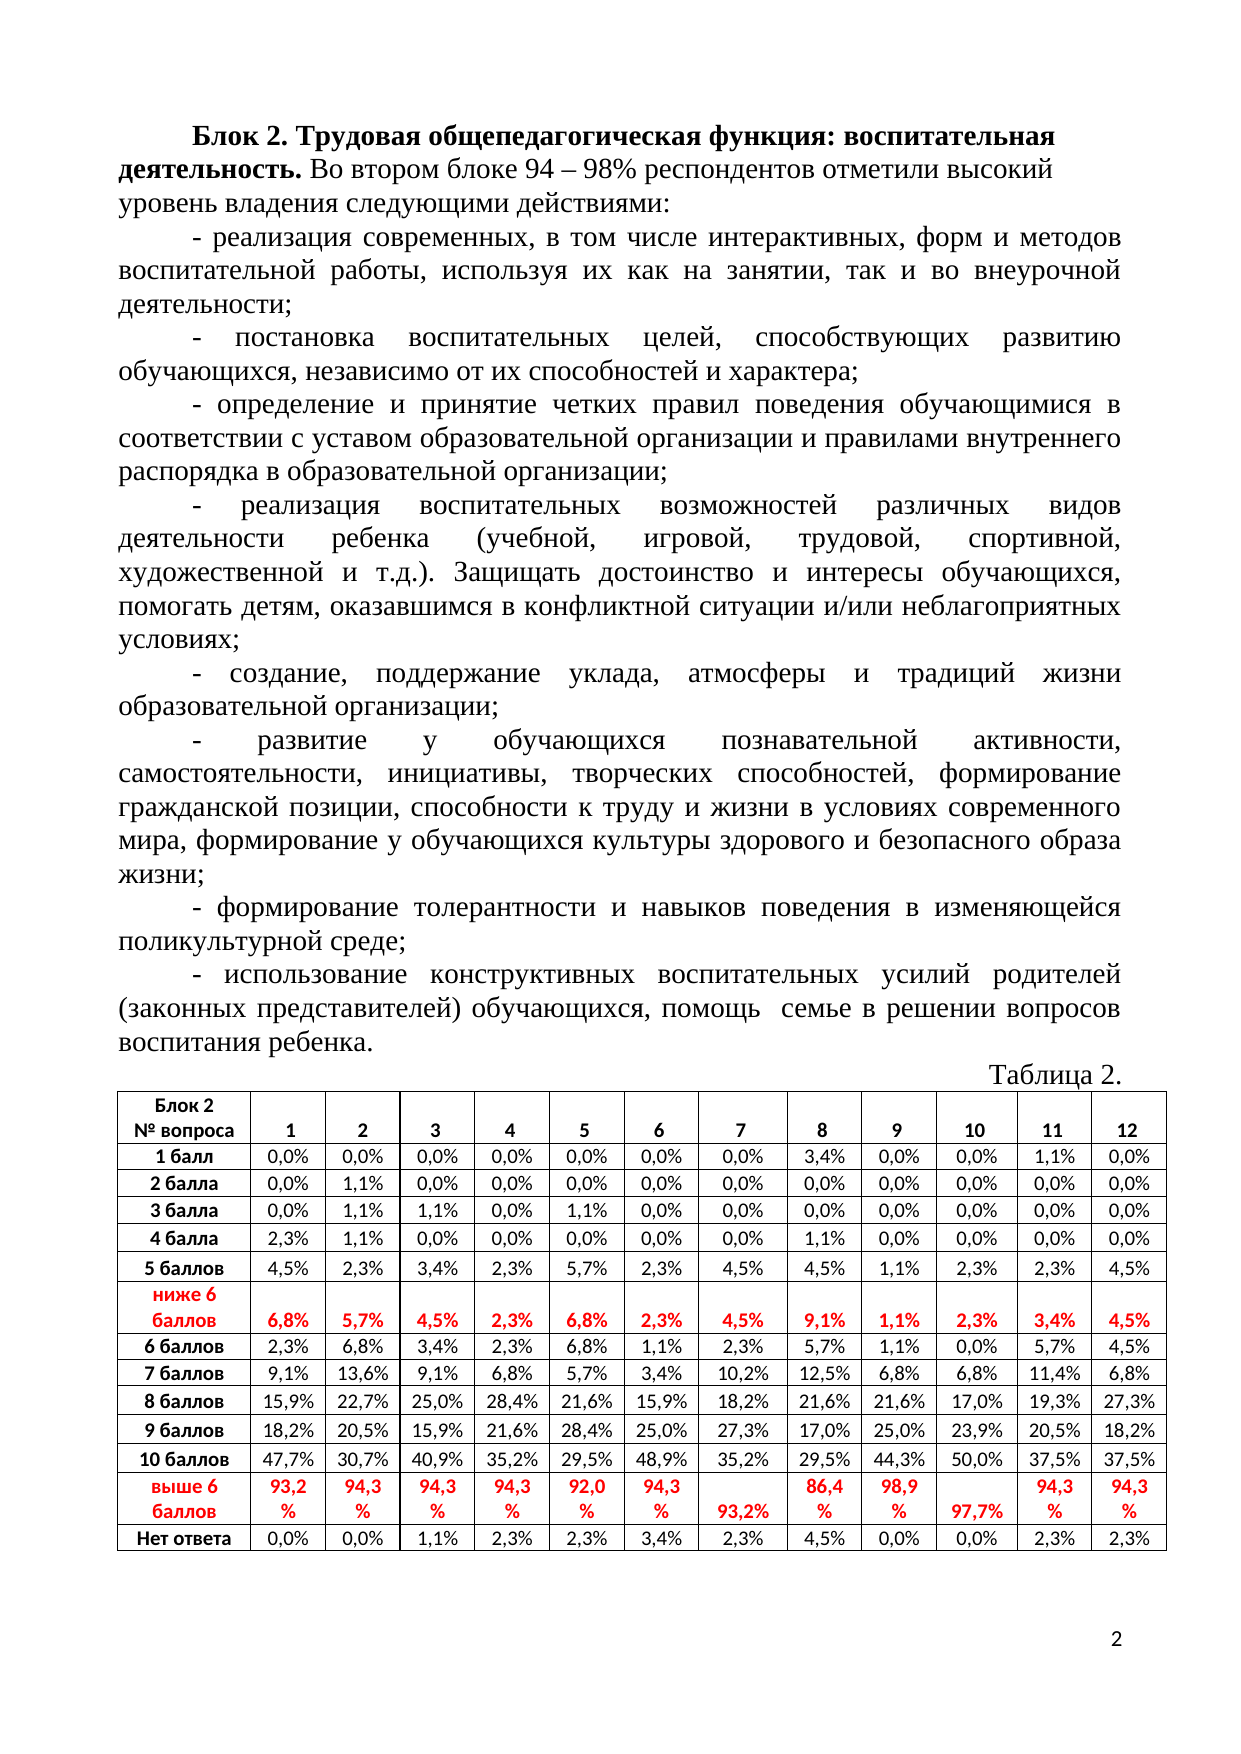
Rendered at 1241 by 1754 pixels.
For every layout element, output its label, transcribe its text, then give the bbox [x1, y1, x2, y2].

text - формирование толерантности и навыков поведения в изменяющейся поликультурной среде; [118, 889, 1122, 957]
table_cell 5,7% [550, 1252, 624, 1281]
table_cell 5,7% [788, 1334, 861, 1359]
table_cell 94,3% [1018, 1473, 1091, 1524]
table_cell 9,1% [251, 1360, 325, 1385]
table_cell 17,0% [937, 1386, 1017, 1414]
table_cell 23,9% [937, 1415, 1017, 1443]
text - постановка воспитательных целей, способствующих развитию обучающихся, независимо от их способностей и характера; [118, 319, 1122, 386]
table_cell 3,4% [625, 1525, 698, 1550]
table_cell 0,0% [1092, 1144, 1166, 1169]
table_cell 37,5% [1018, 1444, 1091, 1472]
table_cell 1,1% [1018, 1144, 1091, 1169]
table_cell 2,3% [326, 1252, 399, 1281]
text - реализация современных, в том числе интерактивных, форм и методов воспитательной работы, используя их как на занятии, так и во внеурочной деятельности; [118, 219, 1122, 319]
table_cell 4,5% [1092, 1334, 1166, 1359]
table_cell 27,3% [1092, 1386, 1166, 1414]
table_cell 0,0% [401, 1170, 474, 1196]
table_header 12 [1092, 1092, 1166, 1143]
table_cell 21,6% [550, 1386, 624, 1414]
table_cell 2,3% [1018, 1525, 1091, 1550]
table_cell 92,0% [550, 1473, 624, 1524]
table_cell 15,9% [401, 1415, 474, 1443]
table_cell 93,2% [699, 1473, 787, 1524]
table_cell 25,0% [862, 1415, 936, 1443]
table_cell 3,4% [1018, 1282, 1091, 1332]
table_cell 0,0% [475, 1144, 549, 1169]
table_cell 3 балла [118, 1197, 250, 1223]
table_cell 2,3% [699, 1334, 787, 1359]
table_cell 10 баллов [118, 1444, 250, 1472]
table_cell 2,3% [1018, 1252, 1091, 1281]
table_cell 2,3% [1092, 1525, 1166, 1550]
table_cell 28,4% [475, 1386, 549, 1414]
table_cell 18,2% [1092, 1415, 1166, 1443]
table_cell 86,4% [788, 1473, 861, 1524]
table_cell 0,0% [550, 1224, 624, 1251]
table_cell 0,0% [937, 1170, 1017, 1196]
table_cell 2,3% [475, 1252, 549, 1281]
table_cell 3,4% [401, 1334, 474, 1359]
table_cell 1,1% [788, 1224, 861, 1251]
table_cell 35,2% [475, 1444, 549, 1472]
table_cell 12,5% [788, 1360, 861, 1385]
table_cell 0,0% [699, 1224, 787, 1251]
table_cell 1,1% [862, 1282, 936, 1332]
table_cell 0,0% [625, 1144, 698, 1169]
table_cell 3,4% [788, 1144, 861, 1169]
table_cell 0,0% [1092, 1170, 1166, 1196]
table_cell 1,1% [862, 1252, 936, 1281]
table_cell ниже 6 баллов [118, 1282, 250, 1332]
table_cell 6 баллов [118, 1334, 250, 1359]
table_cell 98,9% [862, 1473, 936, 1524]
table_cell 0,0% [788, 1197, 861, 1223]
table_cell 25,0% [401, 1386, 474, 1414]
table_cell 27,3% [699, 1415, 787, 1443]
table_cell 17,0% [788, 1415, 861, 1443]
table_header 2 [326, 1092, 399, 1143]
table_cell 50,0% [937, 1444, 1017, 1472]
table_cell 4 балла [118, 1224, 250, 1251]
table_cell 6,8% [326, 1334, 399, 1359]
table_cell 13,6% [326, 1360, 399, 1385]
table_cell 35,2% [699, 1444, 787, 1472]
table_cell 2,3% [625, 1252, 698, 1281]
table_cell 1 балл [118, 1144, 250, 1169]
table_cell 0,0% [326, 1525, 399, 1550]
table_cell 94,3% [1092, 1473, 1166, 1524]
table_cell 1,1% [401, 1197, 474, 1223]
table_cell 0,0% [1018, 1170, 1091, 1196]
table_cell 1,1% [401, 1525, 474, 1550]
table_cell 1,1% [326, 1170, 399, 1196]
table_cell 2,3% [937, 1252, 1017, 1281]
table_cell 93,2% [251, 1473, 325, 1524]
table_cell 0,0% [550, 1144, 624, 1169]
table_cell 40,9% [401, 1444, 474, 1472]
table_cell 9,1% [788, 1282, 861, 1332]
table_cell 1,1% [862, 1334, 936, 1359]
table_cell 4,5% [1092, 1252, 1166, 1281]
table_cell 10,2% [699, 1360, 787, 1385]
table_cell 2,3% [550, 1525, 624, 1550]
table_cell 0,0% [251, 1170, 325, 1196]
table_cell 28,4% [550, 1415, 624, 1443]
text Таблица 2. [118, 1057, 1122, 1091]
table_cell 5,7% [550, 1360, 624, 1385]
table_cell 94,3% [401, 1473, 474, 1524]
table_cell 0,0% [862, 1224, 936, 1251]
table_cell 2,3% [475, 1334, 549, 1359]
table_cell 0,0% [862, 1170, 936, 1196]
table_cell 25,0% [625, 1415, 698, 1443]
table_cell 29,5% [550, 1444, 624, 1472]
table_cell 44,3% [862, 1444, 936, 1472]
table_cell 0,0% [699, 1170, 787, 1196]
table_cell 2,3% [937, 1282, 1017, 1332]
table_cell 6,8% [1092, 1360, 1166, 1385]
table_cell 4,5% [788, 1252, 861, 1281]
table_header 3 [401, 1092, 474, 1143]
table_cell 48,9% [625, 1444, 698, 1472]
table_header 10 [937, 1092, 1017, 1143]
table_cell 6,8% [550, 1334, 624, 1359]
table_cell 37,5% [1092, 1444, 1166, 1472]
table_cell 29,5% [788, 1444, 861, 1472]
text - использование конструктивных воспитательных усилий родителей (законных представителей) обучающихся, помощь семье в решении вопросов воспитания ребенка. [118, 957, 1122, 1057]
table_cell 6,8% [251, 1282, 325, 1332]
table_cell 3,4% [625, 1360, 698, 1385]
table_cell 0,0% [862, 1525, 936, 1550]
table_cell 0,0% [699, 1144, 787, 1169]
table_cell 0,0% [937, 1224, 1017, 1251]
table_cell 4,5% [699, 1282, 787, 1332]
table_cell 1,1% [326, 1224, 399, 1251]
table_cell 8 баллов [118, 1386, 250, 1414]
table_cell 0,0% [251, 1197, 325, 1223]
table_cell 97,7% [937, 1473, 1017, 1524]
table_cell 2,3% [699, 1525, 787, 1550]
table_cell 0,0% [1092, 1197, 1166, 1223]
table_header 6 [625, 1092, 698, 1143]
table_cell 0,0% [401, 1144, 474, 1169]
table_cell 0,0% [251, 1525, 325, 1550]
table_cell 22,7% [326, 1386, 399, 1414]
text - определение и принятие четких правил поведения обучающимися в соответствии с уставом образовательной организации и правилами внутреннего распорядка в образовательной организации; [118, 386, 1122, 487]
table_cell 0,0% [625, 1224, 698, 1251]
table_cell 1,1% [550, 1197, 624, 1223]
table_cell 18,2% [699, 1386, 787, 1414]
table_cell 0,0% [475, 1170, 549, 1196]
table_cell 3,4% [401, 1252, 474, 1281]
table_cell 4,5% [401, 1282, 474, 1332]
table_cell 4,5% [251, 1252, 325, 1281]
table_header Блок 2 № вопроса [118, 1092, 250, 1143]
table_cell 5,7% [1018, 1334, 1091, 1359]
table_cell 4,5% [788, 1525, 861, 1550]
table_header 5 [550, 1092, 624, 1143]
table_cell 0,0% [937, 1525, 1017, 1550]
table_cell 0,0% [862, 1197, 936, 1223]
table_cell 0,0% [699, 1197, 787, 1223]
table_header 9 [862, 1092, 936, 1143]
table_cell 0,0% [475, 1224, 549, 1251]
table_cell 2,3% [625, 1282, 698, 1332]
table_cell 6,8% [550, 1282, 624, 1332]
table_cell 0,0% [1018, 1197, 1091, 1223]
table_cell 94,3% [475, 1473, 549, 1524]
table_cell 2,3% [475, 1525, 549, 1550]
table_cell 47,7% [251, 1444, 325, 1472]
table_cell 0,0% [326, 1144, 399, 1169]
table_header 8 [788, 1092, 861, 1143]
table_cell 11,4% [1018, 1360, 1091, 1385]
table_cell 21,6% [788, 1386, 861, 1414]
table_cell 6,8% [937, 1360, 1017, 1385]
table_cell 20,5% [1018, 1415, 1091, 1443]
table_cell 6,8% [862, 1360, 936, 1385]
table_cell 9,1% [401, 1360, 474, 1385]
text - развитие у обучающихся познавательной активности, самостоятельности, инициативы, творческих способностей, формирование гражданской позиции, способности к труду и жизни в условиях современного мира, формирование у обучающихся культуры здорового и безопасного образа жизни; [118, 722, 1122, 889]
table_header 7 [699, 1092, 787, 1143]
table_cell 21,6% [862, 1386, 936, 1414]
table_cell 5,7% [326, 1282, 399, 1332]
table_cell 0,0% [937, 1197, 1017, 1223]
table_cell 0,0% [625, 1197, 698, 1223]
table_cell 19,3% [1018, 1386, 1091, 1414]
table_cell 1,1% [326, 1197, 399, 1223]
table_cell 21,6% [475, 1415, 549, 1443]
text - создание, поддержание уклада, атмосферы и традиций жизни образовательной организации; [118, 655, 1122, 722]
table_cell 1,1% [625, 1334, 698, 1359]
table_cell 0,0% [937, 1334, 1017, 1359]
table_cell 94,3% [326, 1473, 399, 1524]
table_cell 15,9% [625, 1386, 698, 1414]
table_cell 0,0% [251, 1144, 325, 1169]
table_header 1 [251, 1092, 325, 1143]
table_cell 0,0% [1092, 1224, 1166, 1251]
table_cell Нет ответа [118, 1525, 250, 1550]
table_cell 4,5% [699, 1252, 787, 1281]
table_cell 2 балла [118, 1170, 250, 1196]
table_cell 0,0% [625, 1170, 698, 1196]
table_cell 2,3% [251, 1224, 325, 1251]
table_cell 2,3% [475, 1282, 549, 1332]
table_cell 94,3% [625, 1473, 698, 1524]
table_cell 2,3% [251, 1334, 325, 1359]
table_cell 0,0% [401, 1224, 474, 1251]
table_cell 9 баллов [118, 1415, 250, 1443]
table_cell 20,5% [326, 1415, 399, 1443]
table_cell 0,0% [788, 1170, 861, 1196]
table_cell 0,0% [1018, 1224, 1091, 1251]
table_cell 0,0% [550, 1170, 624, 1196]
table_cell 0,0% [475, 1197, 549, 1223]
table_cell 0,0% [937, 1144, 1017, 1169]
table_cell 30,7% [326, 1444, 399, 1472]
table_cell 4,5% [1092, 1282, 1166, 1332]
table_cell 6,8% [475, 1360, 549, 1385]
table_cell 15,9% [251, 1386, 325, 1414]
table_cell 7 баллов [118, 1360, 250, 1385]
table_cell 0,0% [862, 1144, 936, 1169]
table_cell выше 6 баллов [118, 1473, 250, 1524]
text - реализация воспитательных возможностей различных видов деятельности ребенка (учебной, игровой, трудовой, спортивной, художественной и т.д.). Защищать достоинство и интересы обучающихся, помогать детям, оказавшимся в конфликтной ситуации и/или неблагоприятных условиях; [118, 487, 1122, 655]
table_cell 5 баллов [118, 1252, 250, 1281]
table_cell 18,2% [251, 1415, 325, 1443]
table_header 4 [475, 1092, 549, 1143]
table_header 11 [1018, 1092, 1091, 1143]
text Блок 2. Трудовая общепедагогическая функция: воспитательная деятельность. Во втором блоке 94 – 98% респондентов отметили высокий уровень владения следующими действиями: [118, 118, 1122, 219]
